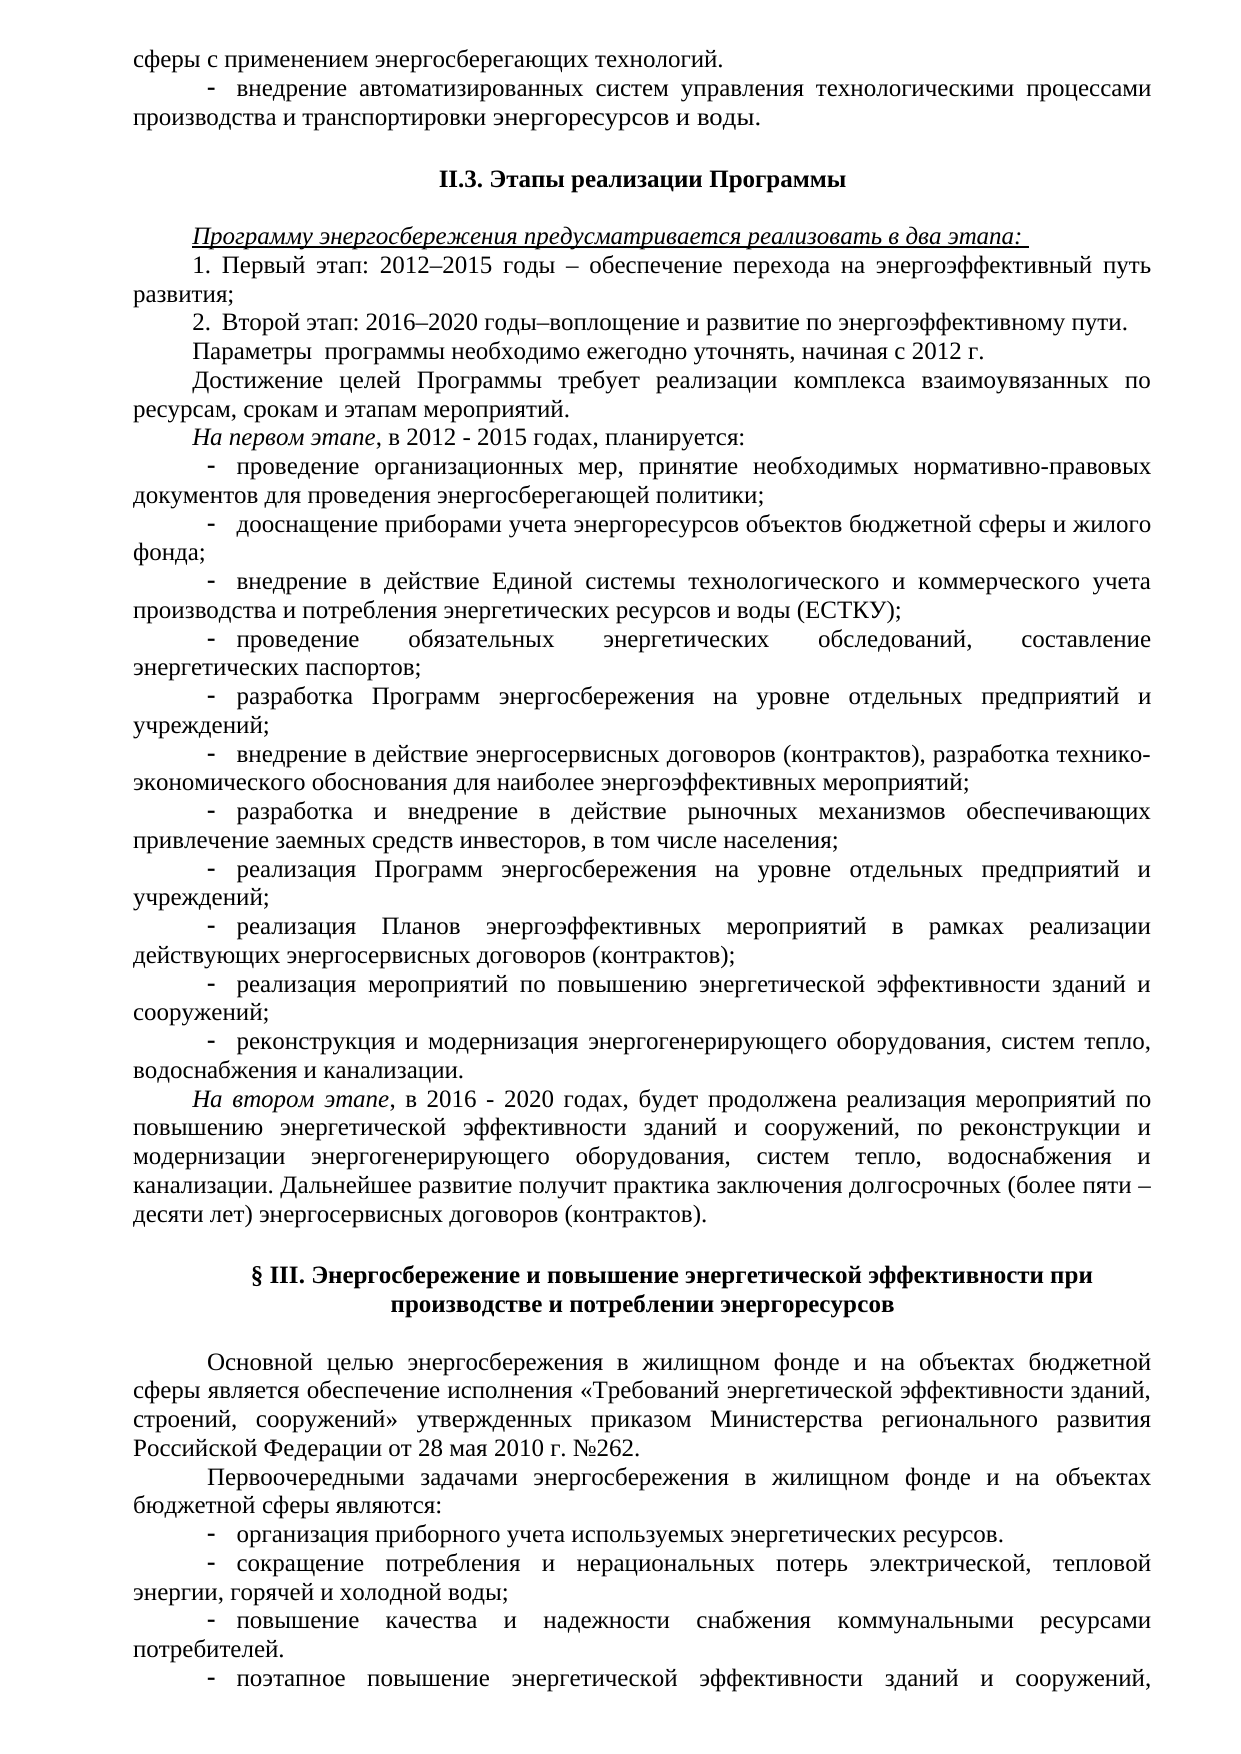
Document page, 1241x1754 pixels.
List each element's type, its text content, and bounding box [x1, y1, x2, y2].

list реализация Планов энергоэффективных мероприятий в рамках реализации действующих энергосервисных договоров (контрактов); [133, 911, 1152, 969]
list реконструкция и модернизация энергогенерирующего оборудования, систем тепло, водоснабжения и канализации. [133, 1026, 1152, 1084]
list Второй этап: 2016–2020 годы–воплощение и развитие по энергоэффективному пути. [133, 307, 1152, 336]
list проведение организационных мер, принятие необходимых нормативно-правовых документов для проведения энергосберегающей политики; [133, 451, 1152, 509]
list сокращение потребления и нерациональных потерь электрической, тепловой энергии, горячей и холодной воды; [133, 1548, 1152, 1605]
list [133, 1663, 1152, 1692]
list внедрение в действие Единой системы технологического и коммерческого учета производства и потребления энергетических ресурсов и воды (ЕСТКУ); [133, 566, 1152, 624]
text Параметры программы необходимо ежегодно уточнять, начиная с 2012 г. [133, 336, 1152, 365]
list дооснащение приборами учета энергоресурсов объектов бюджетной сферы и жилого фонда; [133, 509, 1152, 566]
text § III. Энергосбережение и повышение энергетической эффективности при производстве и потреблении энергоресурcов [133, 1260, 1152, 1318]
list Первый этап: 2012–2015 годы – обеспечение перехода на энергоэффективный путь развития; [133, 250, 1152, 307]
text На первом этапе, в 2012 - 2015 годах, планируется: [133, 422, 1152, 451]
list организация приборного учета используемых энергетических ресурсов. [133, 1519, 1152, 1548]
list внедрение в действие энергосервисных договоров (контрактов), разработка технико- экономического обоснования для наиболее энергоэффективных мероприятий; [133, 739, 1152, 796]
list реализация Программ энергосбережения на уровне отдельных предприятий и учреждений; [133, 854, 1152, 911]
list внедрение автоматизированных систем управления технологическими процессами производства и транспортировки энергоресурсов и воды. [133, 73, 1152, 131]
list повышение качества и надежности снабжения коммунальными ресурсами потребителей. [133, 1605, 1152, 1663]
text Основной целью энергосбережения в жилищном фонде и на объектах бюджетной сферы является обеспечение исполнения «Требований энергетической эффективности зданий, строений, сооружений» утвержденных приказом Министерства регионального развития Российской Федерации от 28 мая . №262. [133, 1347, 1152, 1462]
list разработка Программ энергосбережения на уровне отдельных предприятий и учреждений; [133, 681, 1152, 739]
list реализация мероприятий по повышению энергетической эффективности зданий и сооружений; [133, 969, 1152, 1026]
text Программу энергосбережения предусматривается реализовать в два этапа: [133, 221, 1152, 250]
list разработка и внедрение в действие рыночных механизмов обеспечивающих привлечение заемных средств инвесторов, в том числе населения; [133, 796, 1152, 854]
text На втором этапе, в 2016 - 2020 годах, будет продолжена реализация мероприятий по повышению энергетической эффективности зданий и сооружений, по реконструкции и модернизации энергогенерирующего оборудования, систем тепло, водоснабжения и канализации. Дальнейшее развитие получит практика заключения долгосрочных (более пяти –десяти лет) энергосервисных договоров (контрактов). [133, 1084, 1152, 1227]
text Достижение целей Программы требует реализации комплекса взаимоувязанных по ресурсам, срокам и этапам мероприятий. [133, 365, 1152, 422]
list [133, 44, 1152, 73]
list проведение обязательных энергетических обследований, составление энергетических паспортов; [133, 624, 1152, 681]
text Первоочередными задачами энергосбережения в жилищном фонде и на объектах бюджетной сферы являются: [133, 1462, 1152, 1519]
text II.3. Этапы реализации Программы [133, 164, 1152, 192]
